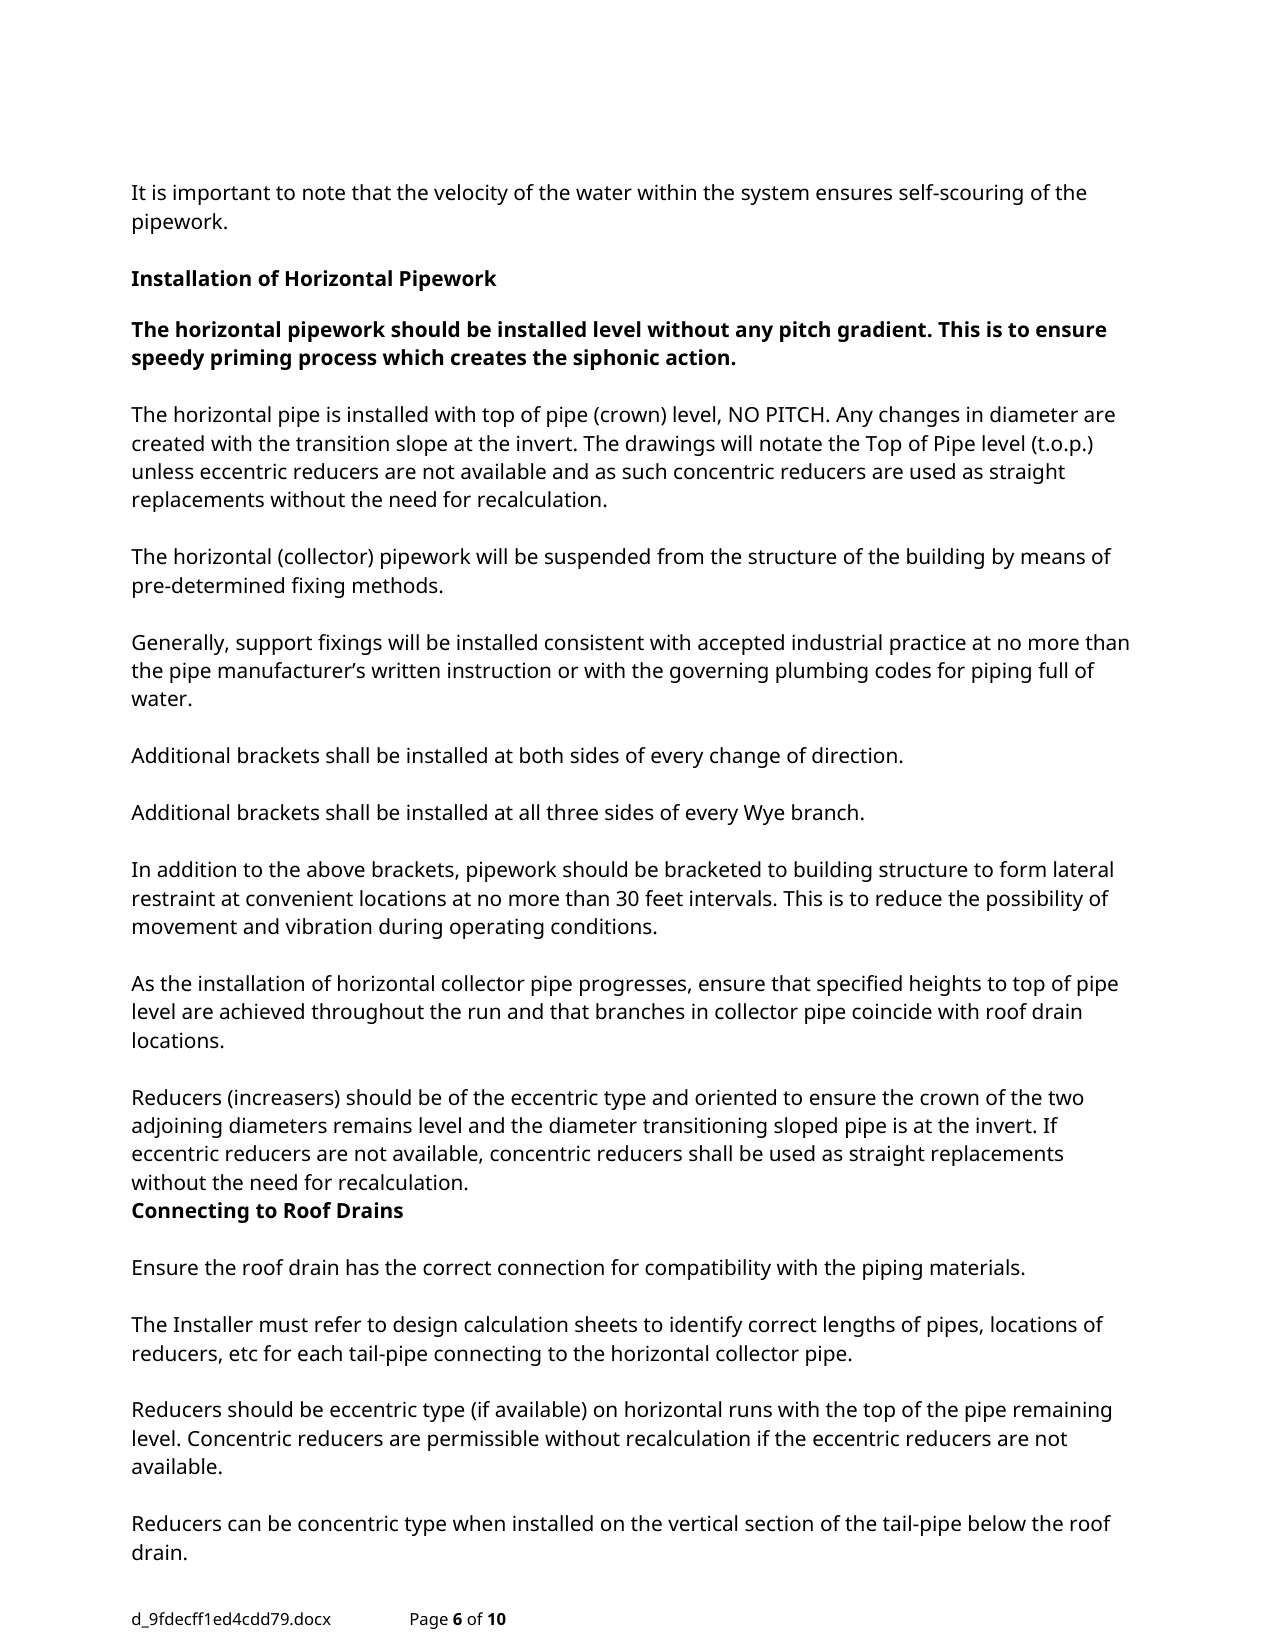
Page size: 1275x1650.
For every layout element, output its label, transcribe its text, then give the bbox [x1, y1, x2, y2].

text It is important to note that the velocity of the water within the system ensures self-scouring of the pipework. [131, 178, 1144, 235]
text Reducers (increasers) should be of the eccentric type and oriented to ensure the crown of the two adjoining diameters remains level and the diameter transitioning sloped pipe is at the invert. If eccentric reducers are not available, concentric reducers shall be used as straight replacements without the need for recalculation. [131, 1083, 1144, 1196]
text The horizontal pipe is installed with top of pipe (crown) level, NO PITCH. Any changes in diameter are created with the transition slope at the invert. The drawings will notate the Top of Pipe level (t.o.p.) unless eccentric reducers are not available and as such concentric reducers are used as straight replacements without the need for recalculation. [131, 400, 1144, 514]
text As the installation of horizontal collector pipe progresses, ensure that specified heights to top of pipe level are achieved throughout the run and that branches in collector pipe coincide with roof drain locations. [131, 969, 1144, 1054]
text Reducers should be eccentric type (if available) on horizontal runs with the top of the pipe remaining level. Concentric reducers are permissible without recalculation if the eccentric reducers are not available. [131, 1396, 1144, 1481]
text The horizontal pipework should be installed level without any pitch gradient. This is to ensure speedy priming process which creates the siphonic action. [131, 315, 1144, 372]
text The horizontal (collector) pipework will be suspended from the structure of the building by means of pre-determined fixing methods. [131, 542, 1144, 599]
text The Installer must refer to design calculation sheets to identify correct lengths of pipes, locations of reducers, etc for each tail-pipe connecting to the horizontal collector pipe. [131, 1310, 1144, 1367]
text In addition to the above brackets, pipework should be bracketed to building structure to form lateral restraint at convenient locations at no more than 30 feet intervals. This is to reduce the possibility of movement and vibration during operating conditions. [131, 855, 1144, 941]
text Additional brackets shall be installed at both sides of every change of direction. [131, 741, 1144, 770]
text Installation of Horizontal Pipework [131, 264, 1144, 292]
text Connecting to Roof Drains [131, 1196, 1144, 1225]
text Ensure the roof drain has the correct connection for compatibility with the piping materials. [131, 1253, 1144, 1282]
text Reducers can be concentric type when installed on the vertical section of the tail-pipe below the roof drain. [131, 1509, 1144, 1566]
text Additional brackets shall be installed at all three sides of every Wye branch. [131, 798, 1144, 827]
text Generally, support fixings will be installed consistent with accepted industrial practice at no more than the pipe manufacturer’s written instruction or with the governing plumbing codes for piping full of water. [131, 628, 1144, 713]
